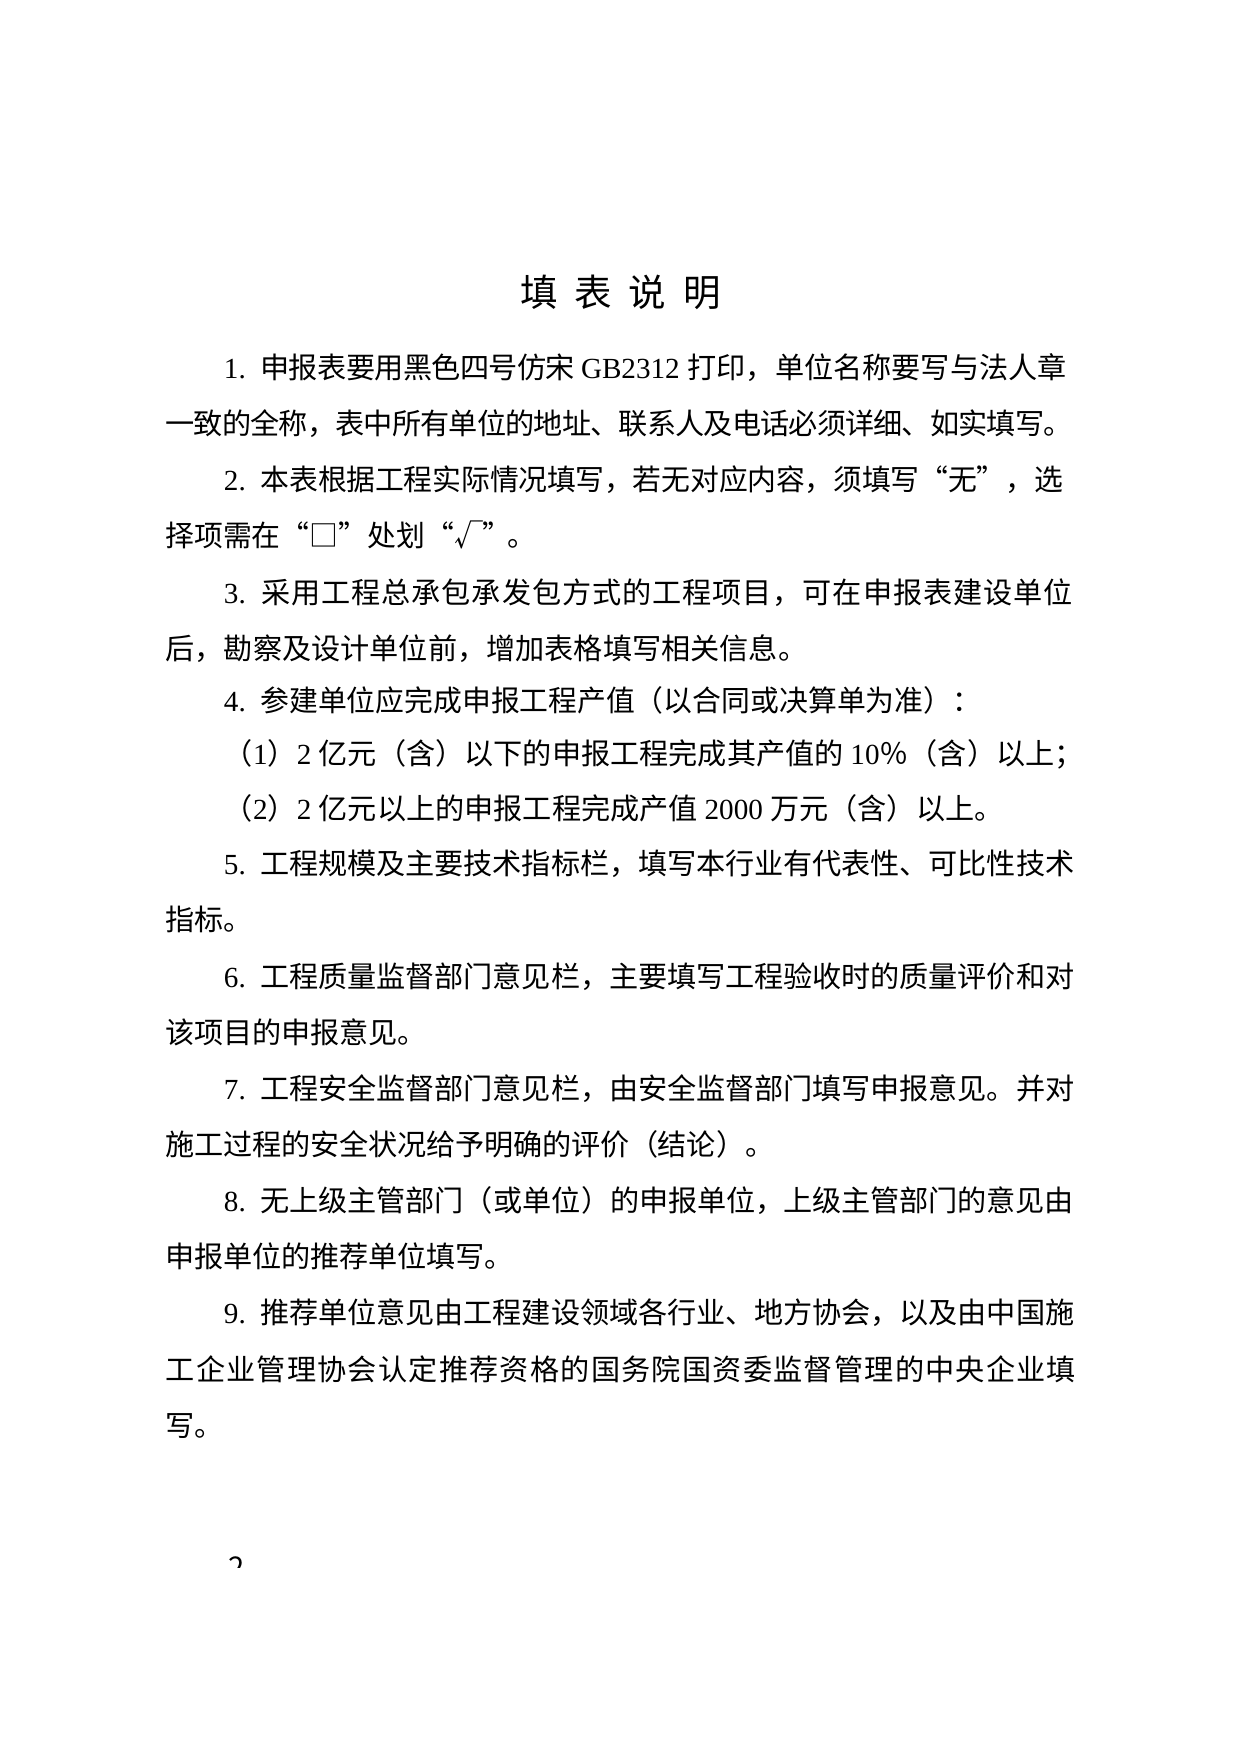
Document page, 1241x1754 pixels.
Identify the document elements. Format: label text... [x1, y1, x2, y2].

list 参建单位应完成申报工程产值（以合同或决算单为准）： [224, 681, 1101, 719]
list 申报表要用黑色四号仿宋 GB2312 打印，单位名称要写与法人章一致的全称，表中所有单位的地址、联系人及电话必须详细、如实填写。 [165, 344, 1089, 443]
text 填 表 说 明 [204, 254, 1036, 320]
text （1）2 亿元（含）以下的申报工程完成其产值的 10％（含）以上； [224, 731, 1101, 773]
list 工程规模及主要技术指标栏，填写本行业有代表性、可比性技术指标。 [165, 841, 1075, 939]
list 推荐单位意见由工程建设领域各行业、地方协会，以及由中国施工企业管理协会认定推荐资格的国务院国资委监督管理的中央企业填写。 [165, 1290, 1076, 1444]
list 工程质量监督部门意见栏，主要填写工程验收时的质量评价和对该项目的申报意见。 [165, 953, 1075, 1052]
list 本表根据工程实际情况填写，若无对应内容，须填写“无”，选择项需在“□”处划“√”。 [165, 457, 1076, 555]
text （2）2 亿元以上的申报工程完成产值 2000 万元（含）以上。 [224, 786, 1101, 828]
list 无上级主管部门（或单位）的申报单位，上级主管部门的意见由申报单位的推荐单位填写。 [165, 1178, 1075, 1276]
list 工程安全监督部门意见栏，由安全监督部门填写申报意见。并对施工过程的安全状况给予明确的评价（结论）。 [165, 1065, 1075, 1164]
list 采用工程总承包承发包方式的工程项目，可在申报表建设单位后，勘察及设计单位前，增加表格填写相关信息。 [165, 569, 1076, 668]
